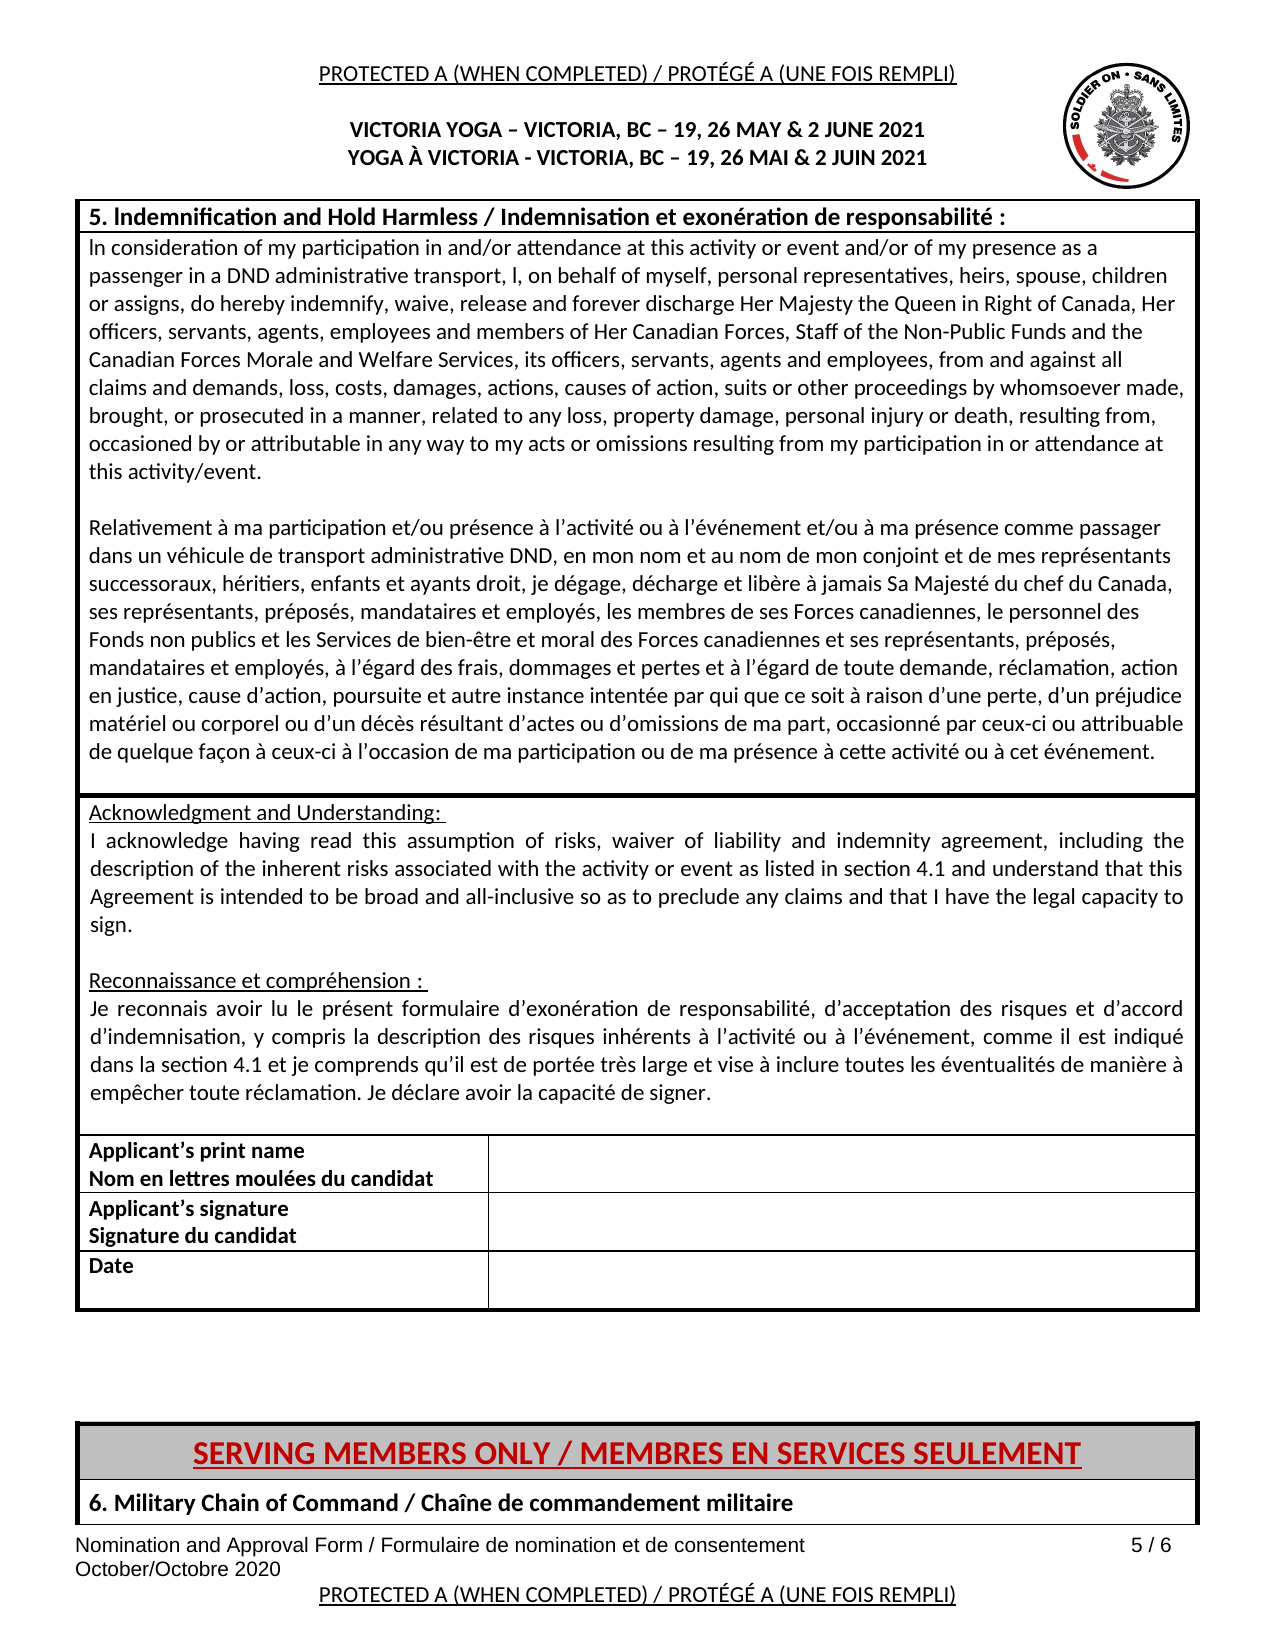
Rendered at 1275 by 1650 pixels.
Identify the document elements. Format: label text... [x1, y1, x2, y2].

table_cell 5. lndemnification and Hold Harmless / Indemnisation et exonération de responsabilité : [80, 201, 1195, 231]
table_cell 6. Military Chain of Command / Chaîne de commandement militaire [80, 1480, 1195, 1523]
picture [1052, 46, 1200, 194]
table_cell [489, 1193, 1195, 1250]
table_cell Applicant’s print name Nom en lettres moulées du candidat [80, 1136, 488, 1192]
table_cell [489, 1136, 1195, 1192]
table_cell [489, 1252, 1195, 1308]
table_cell Date [80, 1252, 488, 1308]
table_cell ln consideration of my participation in and/or attendance at this activity or event and/or of my presence as a passenger in a DND administrative transport, l, on behalf of myself, personal representatives, heirs, spouse, children or assigns, do hereby indemnify, waive, release and forever discharge Her Majesty the Queen in Right of Canada, Her officers, servants, agents, employees and members of Her Canadian Forces, Staff of the Non-Public Funds and the Canadian Forces Morale and Welfare Services, its officers, servants, agents and employees, from and against all claims and demands, loss, costs, damages, actions, causes of action, suits or other proceedings by whomsoever made, brought, or prosecuted in a manner, related to any loss, property damage, personal injury or death, resulting from, occasioned by or attributable in any way to my acts or omissions resulting from my participation in or attendance at this activity/event. Relativement à ma participation et/ou présence à l’activité ou à l’événement et/ou à ma présence comme passager dans un véhicule de transport administrative DND, en mon nom et au nom de mon conjoint et de mes représentants successoraux, héritiers, enfants et ayants droit, je dégage, décharge et libère à jamais Sa Majesté du chef du Canada, ses représentants, préposés, mandataires et employés, les membres de ses Forces canadiennes, le personnel des Fonds non publics et les Services de bien-être et moral des Forces canadiennes et ses représentants, préposés, mandataires et employés, à l’égard des frais, dommages et pertes et à l’égard de toute demande, réclamation, action en justice, cause d’action, poursuite et autre instance intentée par qui que ce soit à raison d’une perte, d’un préjudice matériel ou corporel ou d’un décès résultant d’actes ou d’omissions de ma part, occasionné par ceux-ci ou attribuable de quelque façon à ceux-ci à l’occasion de ma participation ou de ma présence à cette activité ou à cet événement. [80, 233, 1195, 793]
table_cell Applicant’s signature Signature du candidat [80, 1193, 488, 1250]
table_cell Acknowledgment and Understanding: I acknowledge having read this assumption of risks, waiver of liability and indemnity agreement, including the description of the inherent risks associated with the activity or event as listed in section 4.1 and understand that this Agreement is intended to be broad and all-inclusive so as to preclude any claims and that I have the legal capacity to sign. Reconnaissance et compréhension : Je reconnais avoir lu le présent formulaire d’exonération de responsabilité, d’acceptation des risques et d’accord d’indemnisation, y compris la description des risques inhérents à l’activité ou à l’événement, comme il est indiqué dans la section 4.1 et je comprends qu’il est de portée très large et vise à inclure toutes les éventualités de manière à empêcher toute réclamation. Je déclare avoir la capacité de signer. [80, 798, 1195, 1134]
table_header SERVING MEMBERS ONLY / MEMBRES EN SERVICES SEULEMENT [80, 1426, 1195, 1479]
